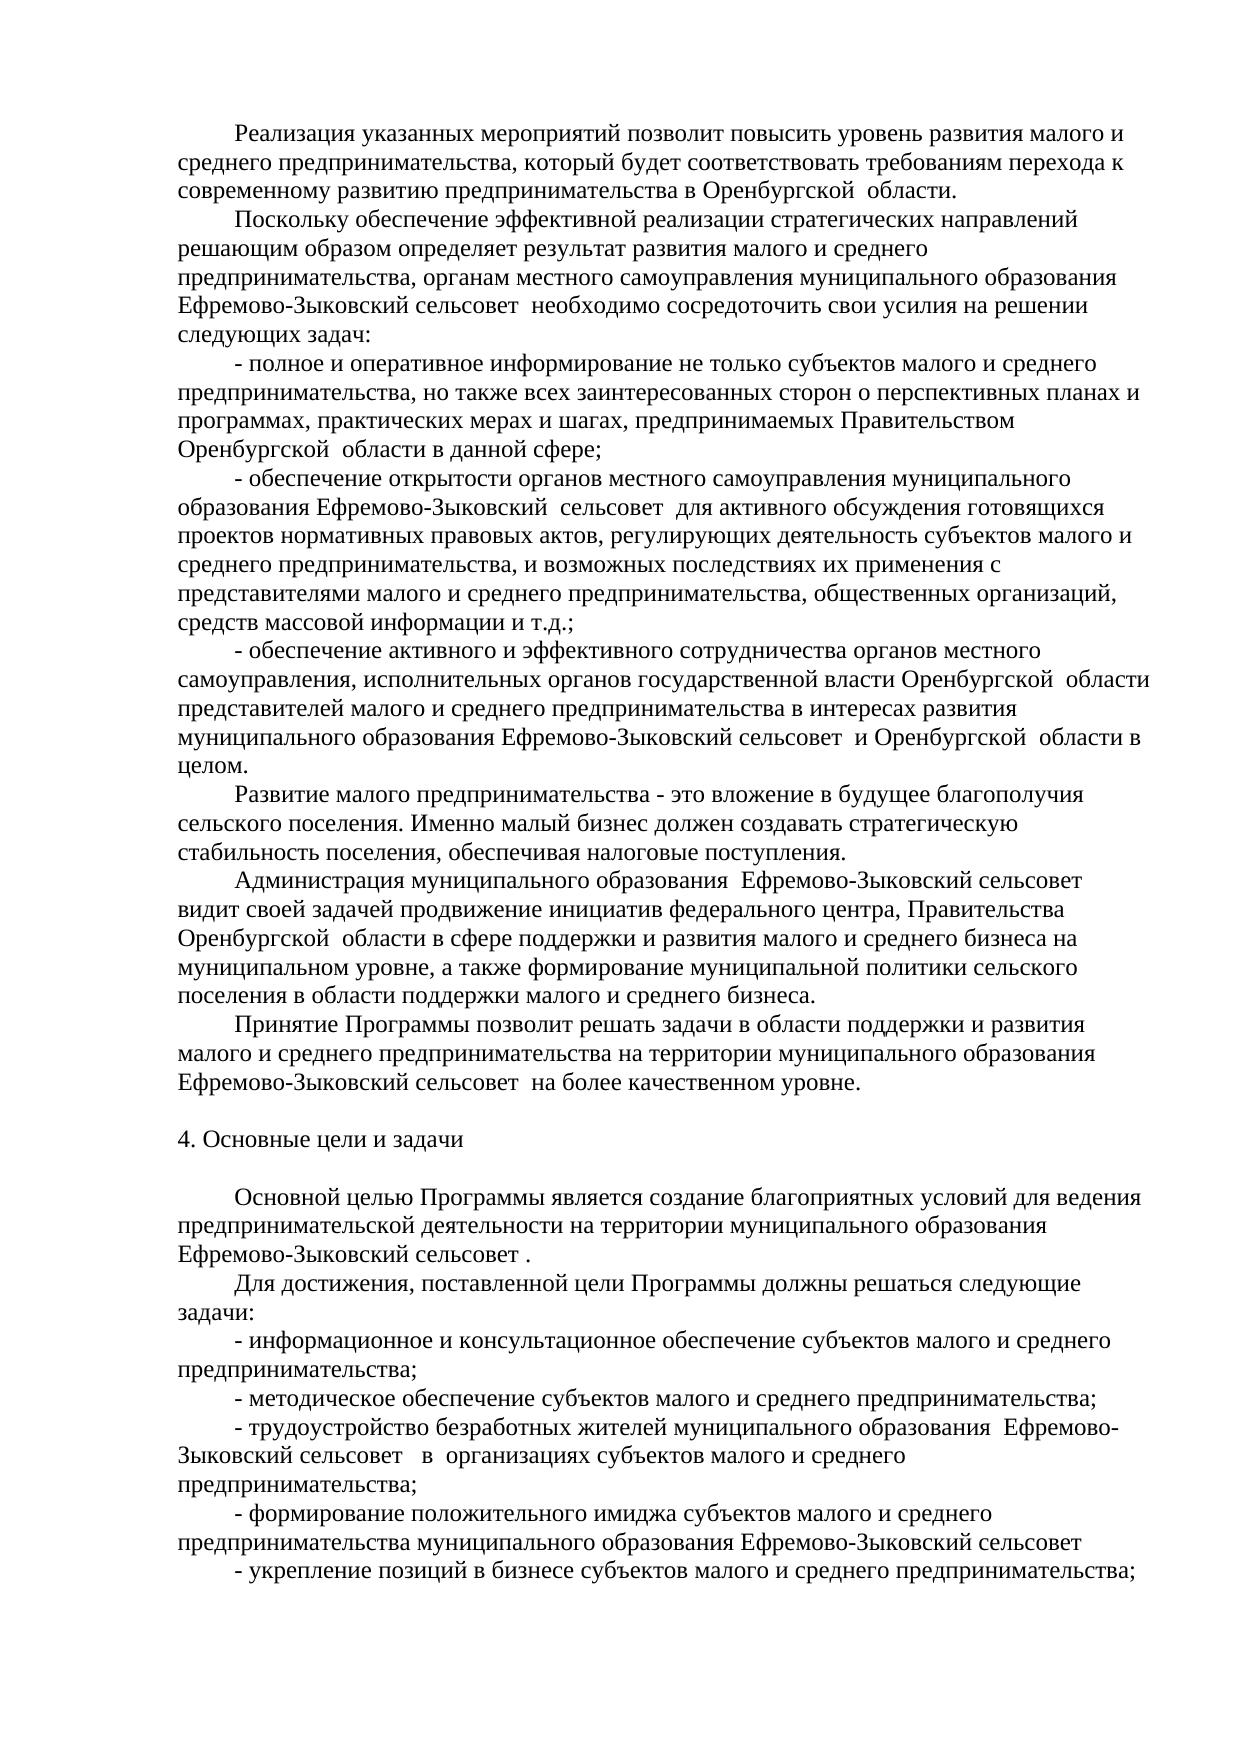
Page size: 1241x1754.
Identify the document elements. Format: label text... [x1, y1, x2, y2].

text - полное и оперативное информирование не только субъектов малого и среднего предпринимательства, но также всех заинтересованных сторон о перспективных планах и программах, практических мерах и шагах, предпринимаемых Правительством Оренбургской области в данной сфере; [177, 348, 1152, 463]
text Поскольку обеспечение эффективной реализации стратегических направлений решающим образом определяет результат развития малого и среднего предпринимательства, органам местного самоуправления муниципального образования Ефремово-Зыковский сельсовет необходимо сосредоточить свои усилия на решении следующих задач: [177, 204, 1152, 348]
text Развитие малого предпринимательства - это вложение в будущее благополучия сельского поселения. Именно малый бизнес должен создавать стратегическую стабильность поселения, обеспечивая налоговые поступления. [177, 779, 1152, 866]
text Для достижения, поставленной цели Программы должны решаться следующие задачи: [177, 1268, 1152, 1326]
text - формирование положительного имиджа субъектов малого и среднего предпринимательства муниципального образования Ефремово-Зыковский сельсовет [177, 1498, 1152, 1556]
text Администрация муниципального образования Ефремово-Зыковский сельсовет видит своей задачей продвижение инициатив федерального центра, Правительства Оренбургской области в сфере поддержки и развития малого и среднего бизнеса на муниципальном уровне, а также формирование муниципальной политики сельского поселения в области поддержки малого и среднего бизнеса. [177, 866, 1152, 1009]
text Реализация указанных мероприятий позволит повысить уровень развития малого и среднего предпринимательства, который будет соответствовать требованиям перехода к современному развитию предпринимательства в Оренбургской области. [177, 118, 1152, 204]
text - укрепление позиций в бизнесе субъектов малого и среднего предпринимательства; [177, 1556, 1152, 1584]
text Основной целью Программы является создание благоприятных условий для ведения предпринимательской деятельности на территории муниципального образования Ефремово-Зыковский сельсовет . [177, 1182, 1152, 1268]
text - обеспечение открытости органов местного самоуправления муниципального образования Ефремово-Зыковский сельсовет для активного обсуждения готовящихся проектов нормативных правовых актов, регулирующих деятельность субъектов малого и среднего предпринимательства, и возможных последствиях их применения с представителями малого и среднего предпринимательства, общественных организаций, средств массовой информации и т.д.; [177, 463, 1152, 636]
text - информационное и консультационное обеспечение субъектов малого и среднего предпринимательства; [177, 1326, 1152, 1383]
text - методическое обеспечение субъектов малого и среднего предпринимательства; [177, 1383, 1152, 1412]
text 4. Основные цели и задачи [177, 1124, 1152, 1153]
text Принятие Программы позволит решать задачи в области поддержки и развития малого и среднего предпринимательства на территории муниципального образования Ефремово-Зыковский сельсовет на более качественном уровне. [177, 1009, 1152, 1096]
text - трудоустройство безработных жителей муниципального образования Ефремово-Зыковский сельсовет в организациях субъектов малого и среднего предпринимательства; [177, 1412, 1152, 1498]
text - обеспечение активного и эффективного сотрудничества органов местного самоуправления, исполнительных органов государственной власти Оренбургской области представителей малого и среднего предпринимательства в интересах развития муниципального образования Ефремово-Зыковский сельсовет и Оренбургской области в целом. [177, 636, 1152, 779]
